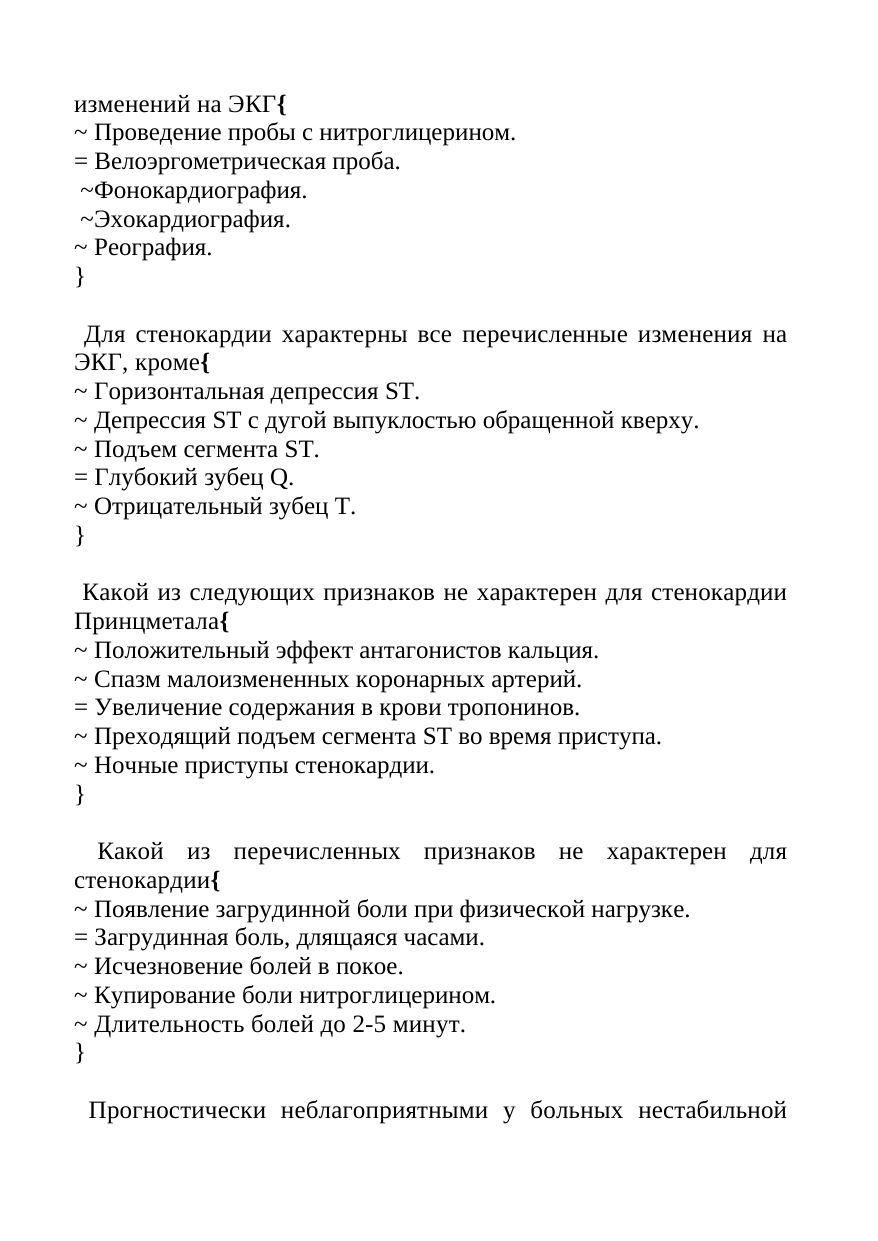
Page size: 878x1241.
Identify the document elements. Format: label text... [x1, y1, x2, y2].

text } [74, 779, 788, 807]
text ~ Положительный эффект антагонистов кальция. [74, 635, 788, 664]
text Для стенокардии характерны все перечисленные изменения на ЭКГ, кроме{ [74, 319, 788, 376]
text ~ Подъем сегмента SТ. [74, 434, 788, 462]
text } [74, 520, 788, 549]
text ~ Отрицательный зубец Т. [74, 491, 788, 520]
text ~ Депрессия SТ с дугой выпуклостью обращенной кверху. [74, 405, 788, 434]
text ~ Реография. [74, 232, 788, 261]
text ~ Длительность болей до 2-5 минут. [74, 1009, 788, 1037]
text = Велоэргометрическая проба. [74, 146, 788, 175]
text ~ Ночные приступы стенокардии. [74, 750, 788, 779]
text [74, 1095, 788, 1124]
text } [74, 1037, 788, 1066]
text ~Эхокардиография. [74, 204, 788, 232]
text ~ Появление загрудинной боли при физической нагрузке. [74, 894, 788, 922]
text = Увеличение содержания в крови тропонинов. [74, 692, 788, 721]
text ~Фонокардиография. [74, 175, 788, 204]
text ~ Спазм малоизмененных коронарных артерий. [74, 664, 788, 692]
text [74, 89, 788, 117]
text ~ Горизонтальная депрессия SТ. [74, 376, 788, 405]
text Какой из перечисленных признаков не характерен для стенокардии{ [74, 836, 788, 894]
text ~ Исчезновение болей в покое. [74, 951, 788, 980]
text ~ Преходящий подъем сегмента SТ во время приступа. [74, 721, 788, 750]
text Какой из следующих признаков не характерен для стенокардии Принцметала{ [74, 577, 788, 635]
text ~ Проведение пробы с нитроглицерином. [74, 117, 788, 146]
text ~ Купирование боли нитроглицерином. [74, 980, 788, 1009]
text = Глубокий зубец Q. [74, 462, 788, 491]
text = Загрудинная боль, длящаяся часами. [74, 922, 788, 951]
text } [74, 261, 788, 290]
